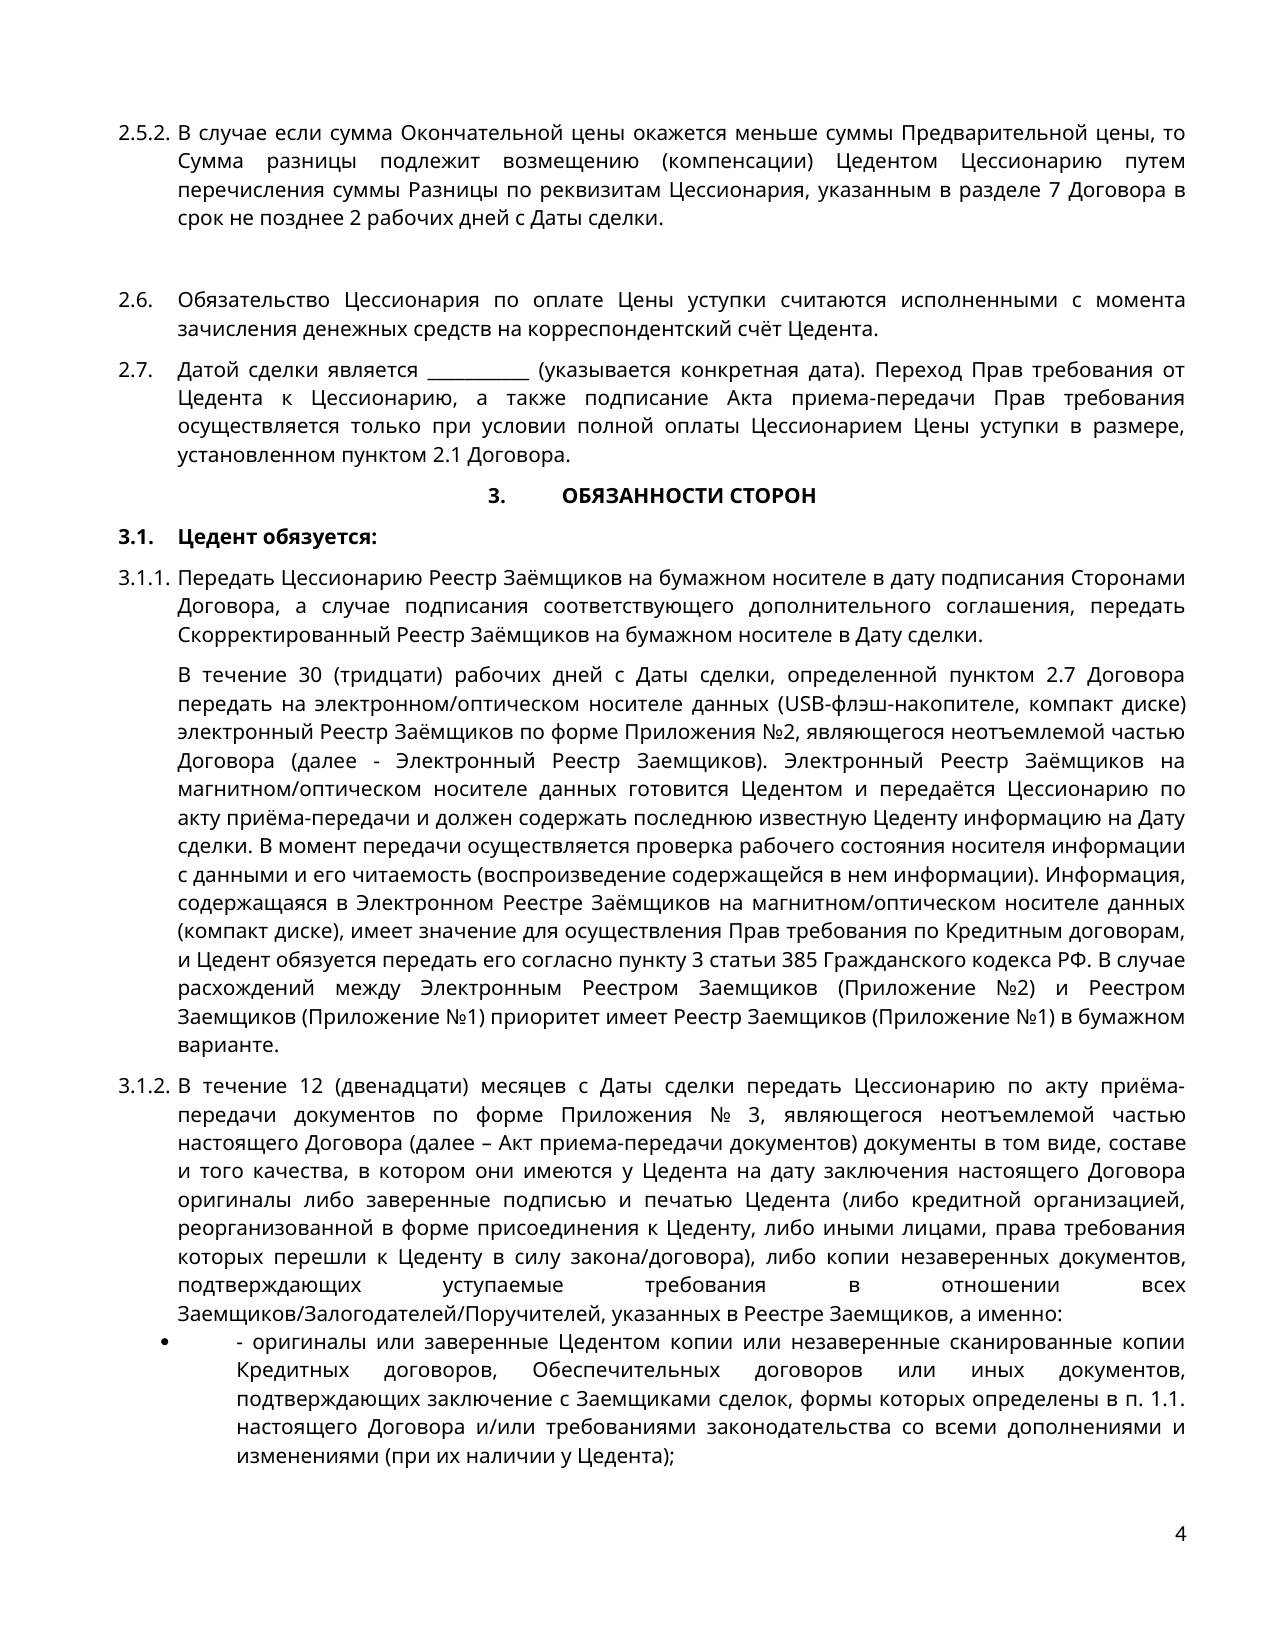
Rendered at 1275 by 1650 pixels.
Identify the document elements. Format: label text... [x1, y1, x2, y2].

list В течение 12 (двенадцати) месяцев с Даты сделки передать Цессионарию по акту приёма-передачи документов по форме Приложения № 3, являющегося неотъемлемой частью настоящего Договора (далее – Акт приема-передачи документов) документы в том виде, составе и того качества, в котором они имеются у Цедента на дату заключения настоящего Договора оригиналы либо заверенные подписью и печатью Цедента (либо кредитной организацией, реорганизованной в форме присоединения к Цеденту, либо иными лицами, права требования которых перешли к Цеденту в силу закона/договора), либо копии незаверенных документов, подтверждающих уступаемые требования в отношении всех Заемщиков/Залогодателей/Поручителей, указанных в Реестре Заемщиков, а именно: [118, 1071, 1186, 1327]
list Обязательство Цессионария по оплате Цены уступки считаются исполненными с момента зачисления денежных средств на корреспондентский счёт Цедента. [118, 285, 1186, 342]
list В случае если сумма Окончательной цены окажется меньше суммы Предварительной цены, то Сумма разницы подлежит возмещению (компенсации) Цедентом Цессионарию путем перечисления суммы Разницы по реквизитам Цессионария, указанным в разделе 7 Договора в срок не позднее 2 рабочих дней с Даты сделки. [118, 118, 1186, 232]
text В течение 30 (тридцати) рабочих дней с Даты сделки, определенной пунктом 2.7 Договора передать на электронном/оптическом носителе данных (USB-флэш-накопителе, компакт диске) электронный Реестр Заёмщиков по форме Приложения №2, являющегося неотъемлемой частью Договора (далее - Электронный Реестр Заемщиков). Электронный Реестр Заёмщиков на магнитном/оптическом носителе данных готовится Цедентом и передаётся Цессионарию по акту приёма-передачи и должен содержать последнюю известную Цеденту информацию на Дату сделки. В момент передачи осуществляется проверка рабочего состояния носителя информации с данными и его читаемость (воспроизведение содержащейся в нем информации). Информация, содержащаяся в Электронном Реестре Заёмщиков на магнитном/оптическом носителе данных (компакт диске), имеет значение для осуществления Прав требования по Кредитным договорам, и Цедент обязуется передать его согласно пункту 3 статьи 385 Гражданского кодекса РФ. В случае расхождений между Электронным Реестром Заемщиков (Приложение №2) и Реестром Заемщиков (Приложение №1) приоритет имеет Реестр Заемщиков (Приложение №1) в бумажном варианте. [177, 661, 1186, 1059]
list - оригиналы или заверенные Цедентом копии или незаверенные сканированные копии Кредитных договоров, Обеспечительных договоров или иных документов, подтверждающих заключение с Заемщиками сделок, формы которых определены в п. 1.1. настоящего Договора и/или требованиями законодательства со всеми дополнениями и изменениями (при их наличии у Цедента); [161, 1327, 1186, 1469]
list Цедент обязуется: [118, 522, 1186, 550]
list Датой сделки является ___________ (указывается конкретная дата). Переход Прав требования от Цедента к Цессионарию, а также подписание Акта приема-передачи Прав требования осуществляется только при условии полной оплаты Цессионарием Цены уступки в размере, установленном пунктом 2.1 Договора. [118, 355, 1186, 468]
list Передать Цессионарию Реестр Заёмщиков на бумажном носителе в дату подписания Сторонами Договора, а случае подписания соответствующего дополнительного соглашения, передать Скорректированный Реестр Заёмщиков на бумажном носителе в Дату сделки. [118, 563, 1186, 648]
list ОБЯЗАННОСТИ СТОРОН [118, 481, 1186, 509]
